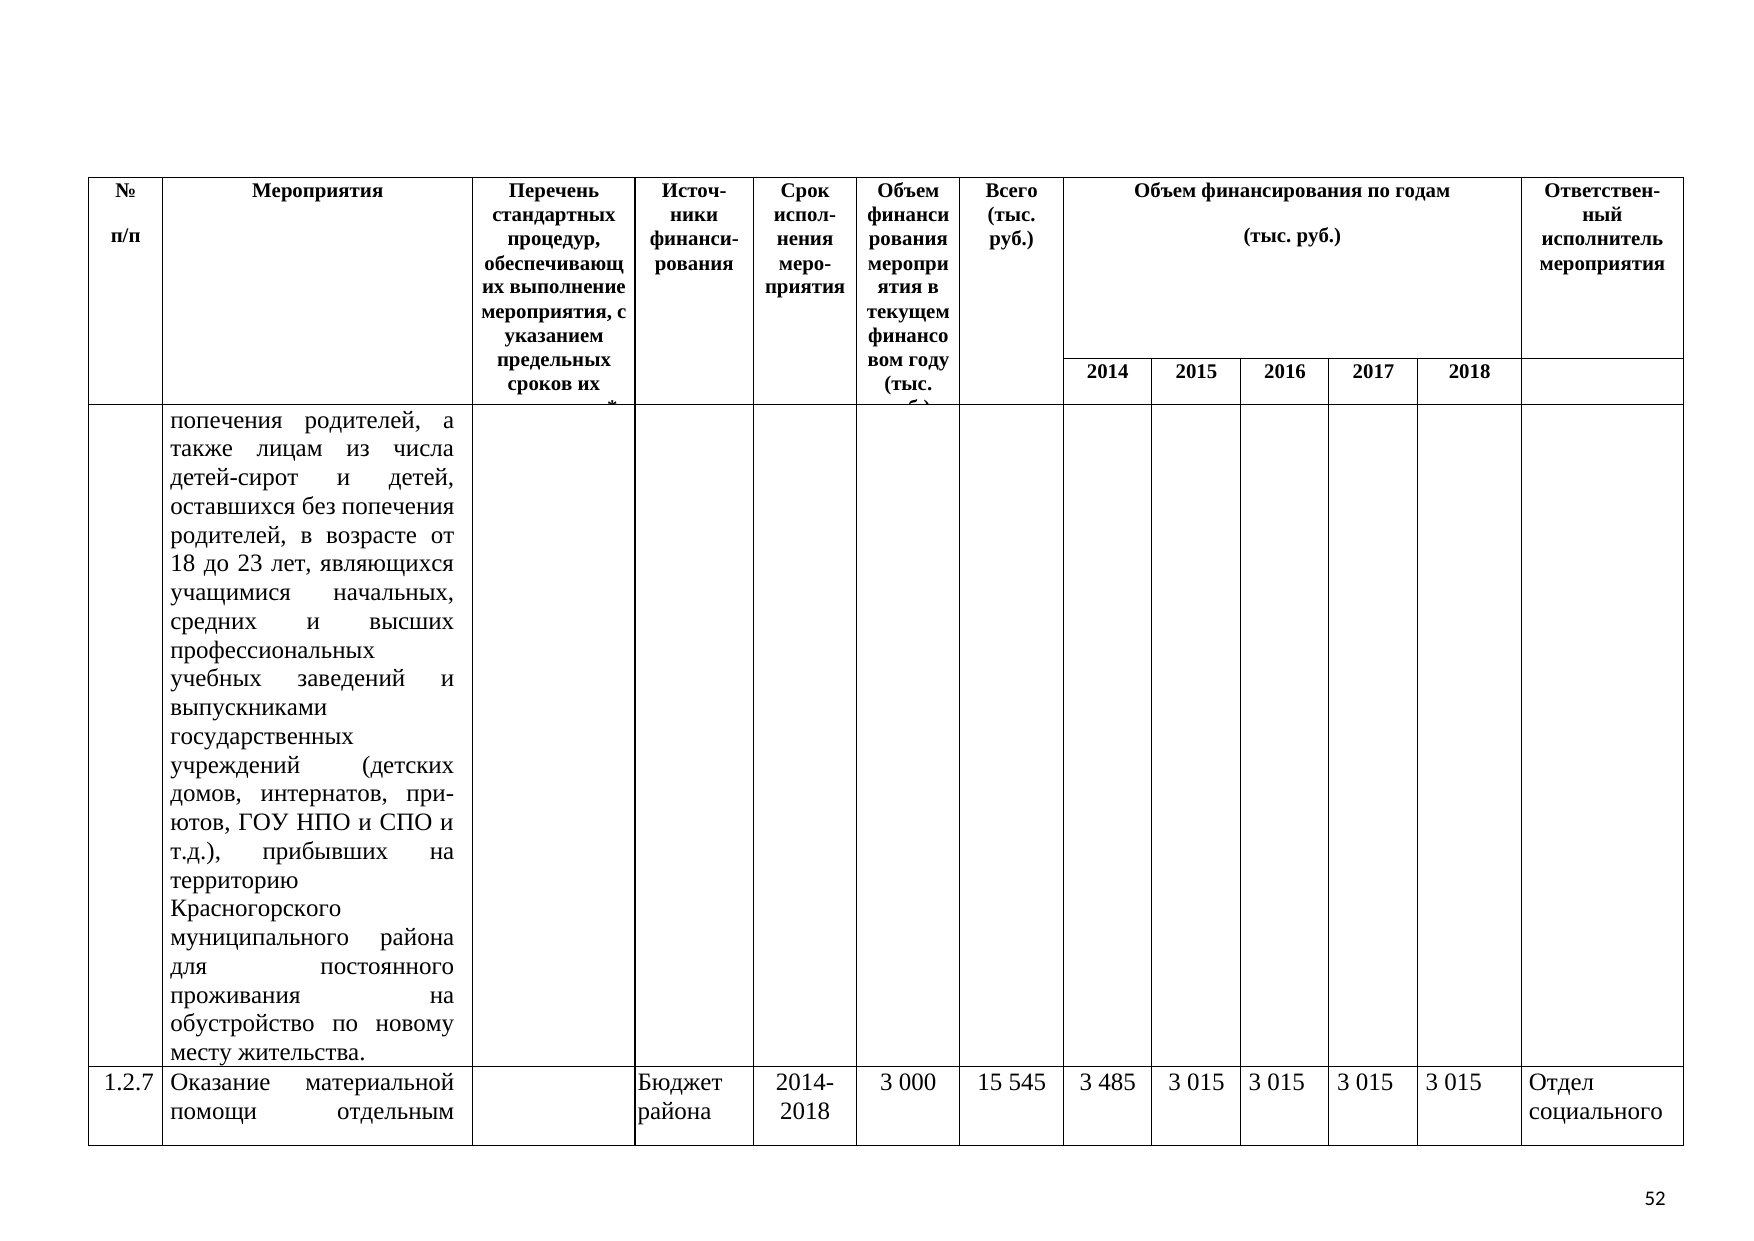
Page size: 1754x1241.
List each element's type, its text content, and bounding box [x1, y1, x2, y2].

table_cell 2017 [1329, 359, 1417, 404]
table_cell 2014-2018 [754, 1067, 856, 1145]
table_header Мероприятия [163, 178, 472, 404]
table_header Перечень стандартных процедур, обеспечивающих выполнение мероприятия, с указанием предельных сроков их исполнения * [473, 178, 634, 404]
table_header Всего (тыс. руб.) [960, 178, 1063, 404]
table_cell 3 015 [1329, 1067, 1417, 1145]
table_header Ответствен-ный исполнитель мероприятия [1522, 178, 1683, 358]
table_header № п/п [89, 178, 162, 404]
table_cell 3 485 [1064, 1067, 1151, 1145]
table_header Срок испол-нения меро-приятия [754, 178, 856, 404]
table_cell 2015 [1152, 359, 1240, 404]
table_cell 3 015 [1152, 1067, 1240, 1145]
table_cell 1.2.7 [89, 1067, 162, 1145]
table_header Объем финансирования мероприятия в текущем финансовом году (тыс. руб.) [857, 178, 959, 404]
table_cell 2016 [1241, 359, 1328, 404]
table_cell Отдел социального развития; отдел бухгал-терского уче-та и отчетности [1522, 1067, 1683, 1145]
table_cell [1522, 359, 1683, 404]
table_cell 15 545 [960, 1067, 1063, 1145]
table_cell 2014 [1064, 359, 1151, 404]
table_cell 3 015 [1418, 1067, 1521, 1145]
table_cell 3 015 [1241, 1067, 1328, 1145]
table_cell Бюджет района [636, 1067, 753, 1145]
table_cell [473, 1067, 634, 1145]
table_cell 2018 [1418, 359, 1521, 404]
table_header Источ-ники финанси-рования [636, 178, 753, 404]
table_cell 3 000 [857, 1067, 959, 1145]
table_cell Оказание материальной помощи отдельным категориям граждан на возмещение расходов по приобретению лекарственных средств [163, 1067, 472, 1145]
table_header Объем финансирования по годам (тыс. руб.) [1064, 178, 1521, 358]
